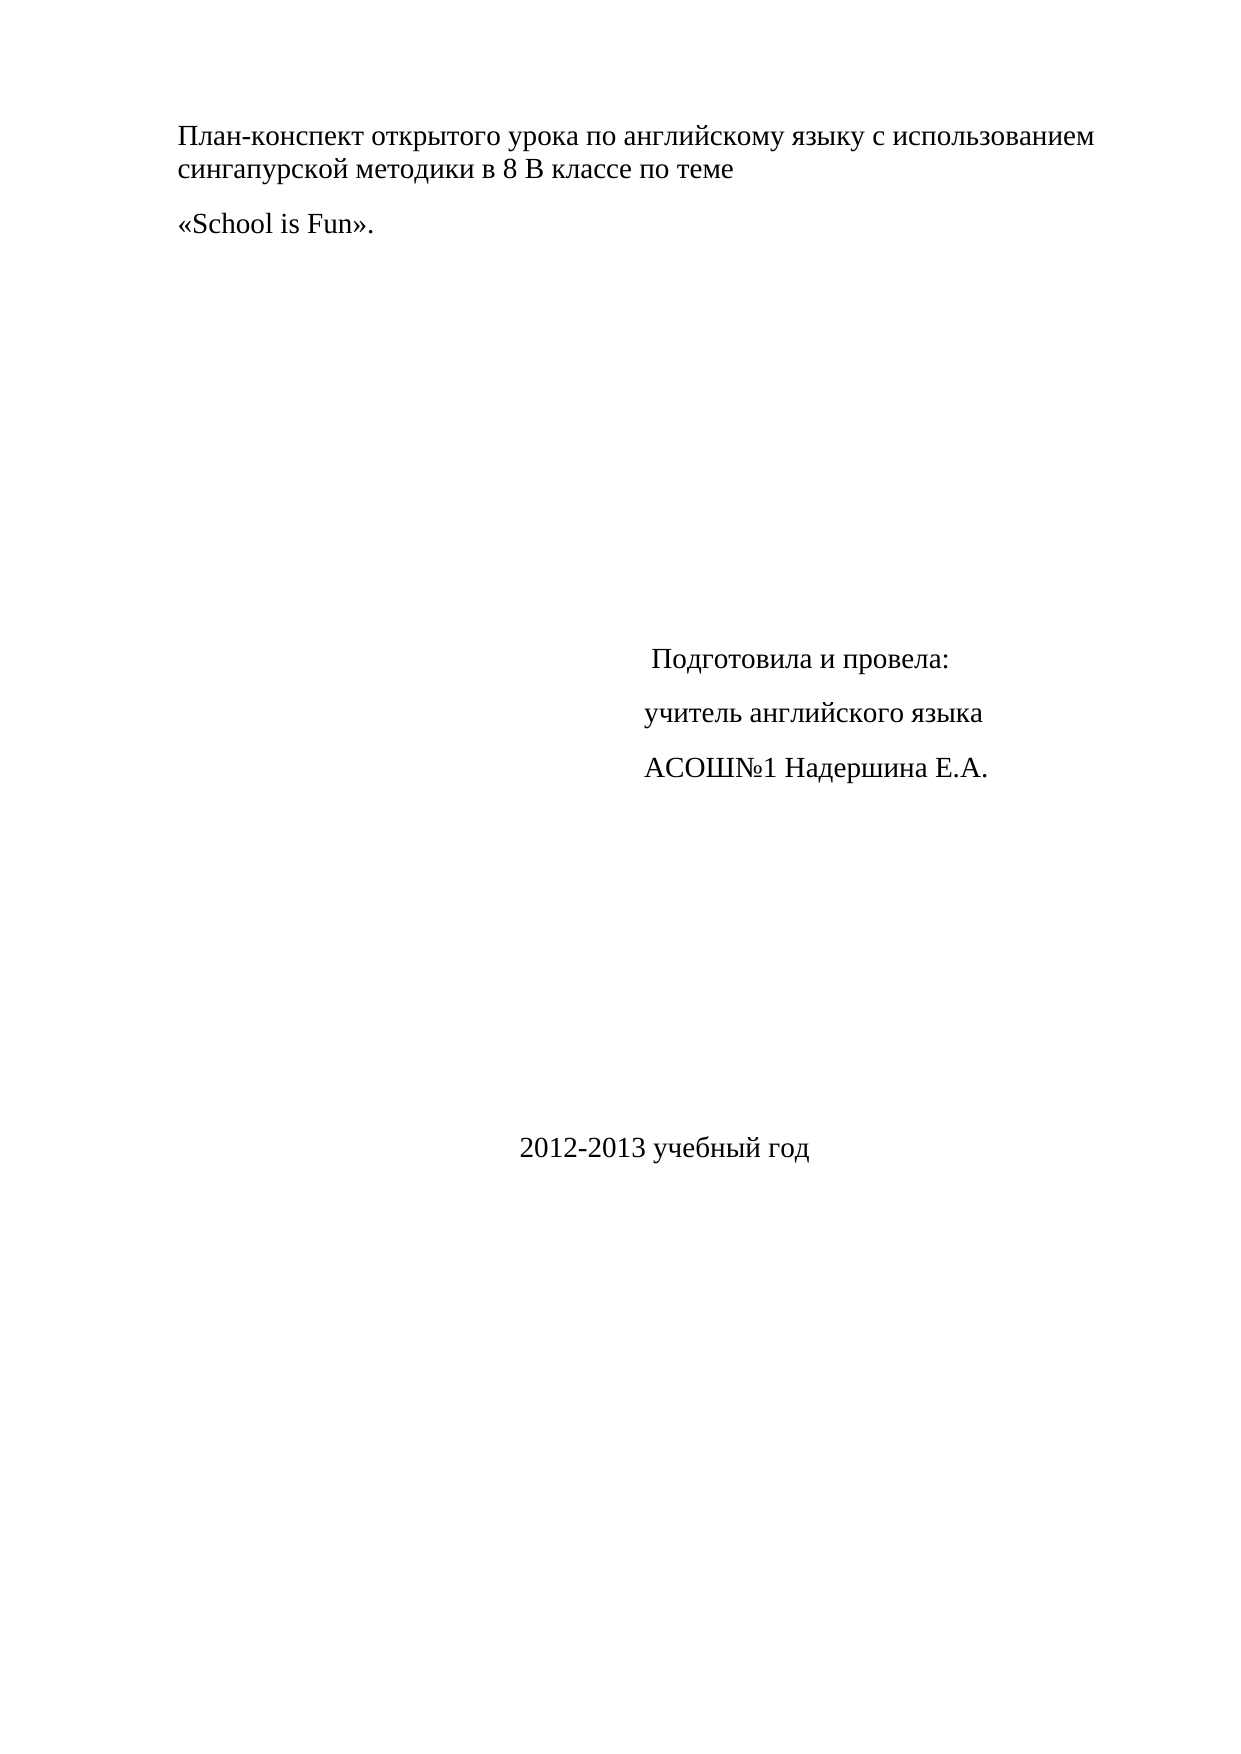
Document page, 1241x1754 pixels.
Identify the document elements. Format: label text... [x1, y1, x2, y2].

text учитель английского языка [177, 695, 1152, 729]
text «School is Fun». [177, 206, 1152, 239]
text АСОШ№1 Надершина Е.А. [177, 750, 1152, 783]
text Подготовила и провела: [177, 641, 1152, 674]
text 2012-2013 учебный год [177, 1130, 1152, 1164]
text План-конспект открытого урока по английскому языку с использованием сингапурской методики в 8 В классе по теме [177, 118, 1152, 185]
